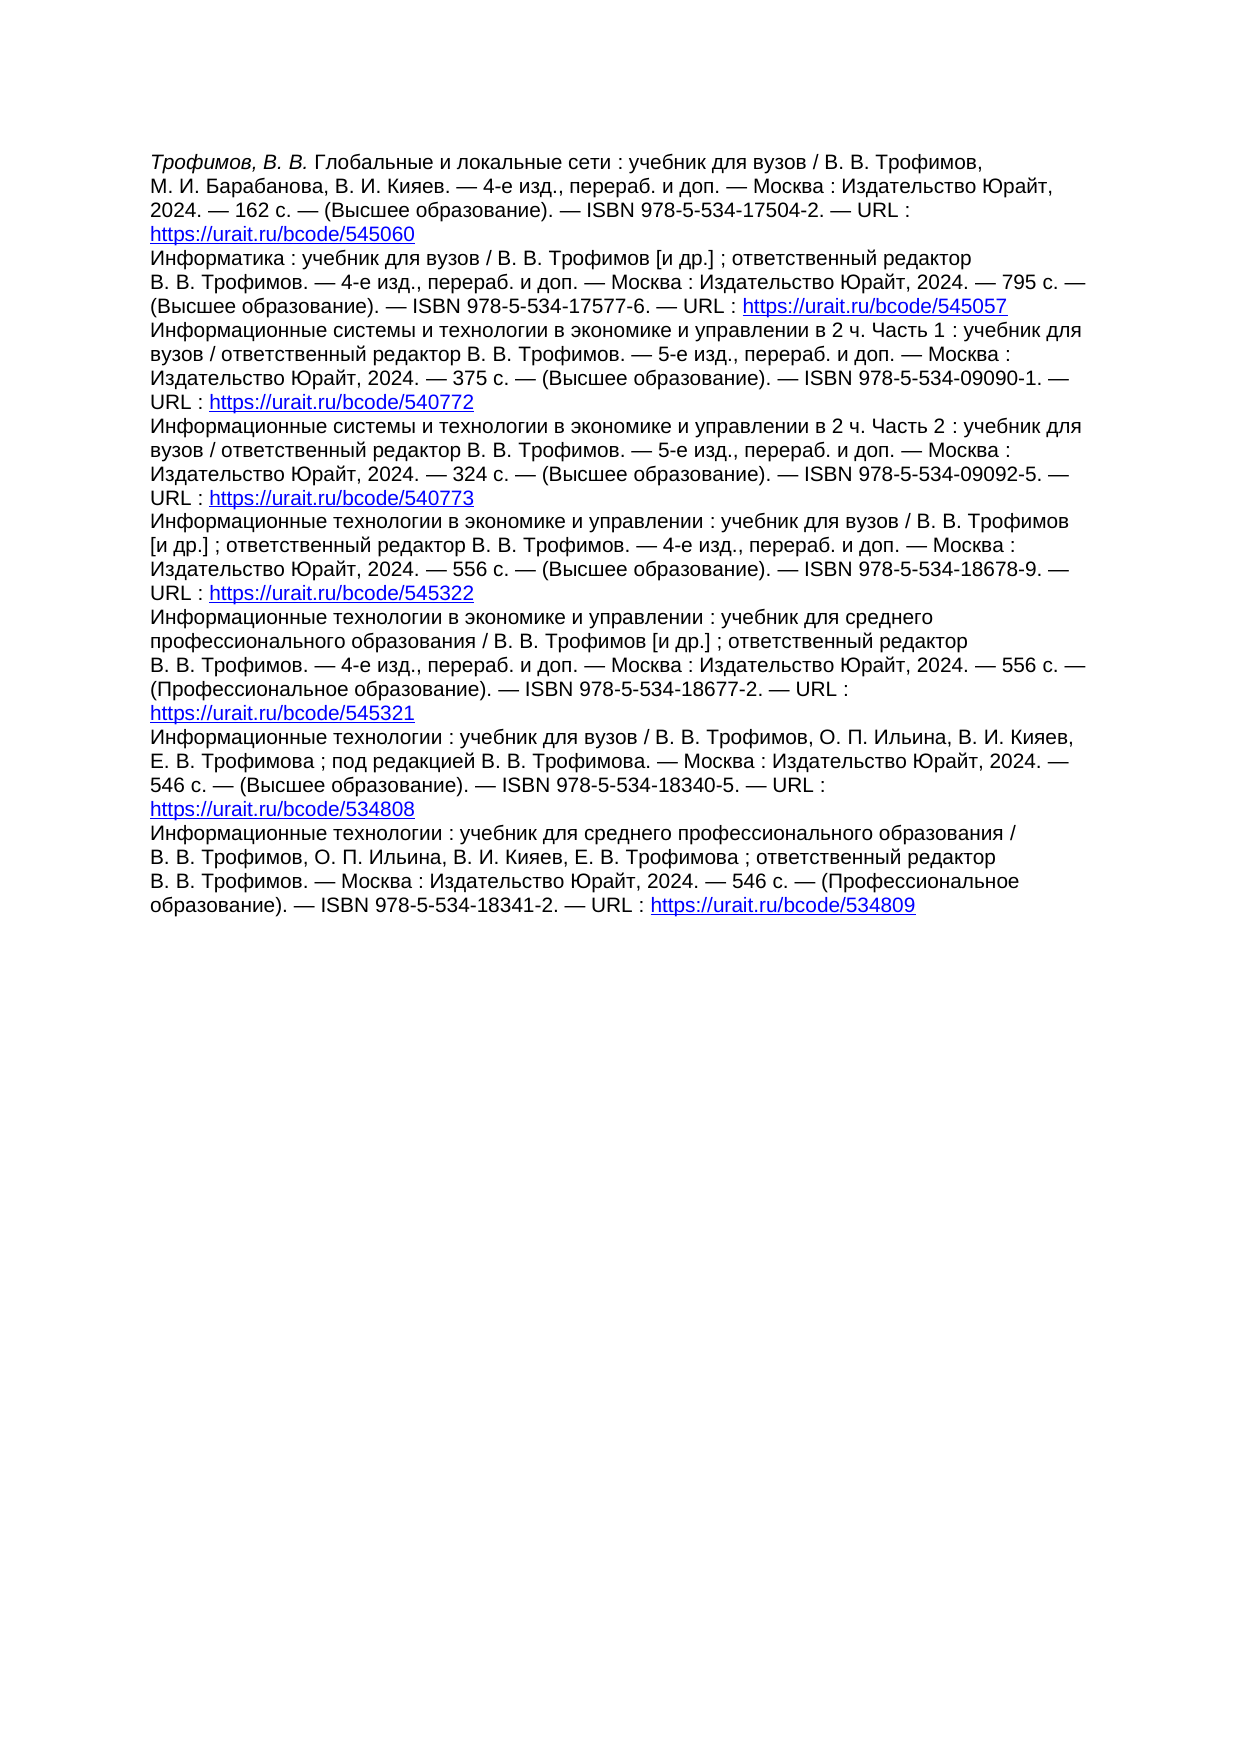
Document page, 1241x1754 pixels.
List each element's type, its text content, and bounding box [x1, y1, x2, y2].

text Информационные технологии : учебник для среднего профессионального образования / В. В. Трофимов, О. П. Ильина, В. И. Кияев, Е. В. Трофимова ; ответственный редактор В. В. Трофимов. — Москва : Издательство Юрайт, 2024. — 546 с. — (Профессиональное образование). — ISBN 978-5-534-18341-2. — URL : https://urait.ru/bcode/534809 [150, 821, 1090, 917]
text Информационные системы и технологии в экономике и управлении в 2 ч. Часть 1 : учебник для вузов / ответственный редактор В. В. Трофимов. — 5-е изд., перераб. и доп. — Москва : Издательство Юрайт, 2024. — 375 с. — (Высшее образование). — ISBN 978-5-534-09090-1. — URL : https://urait.ru/bcode/540772 [150, 318, 1090, 413]
text Информационные технологии : учебник для вузов / В. В. Трофимов, О. П. Ильина, В. И. Кияев, Е. В. Трофимова ; под редакцией В. В. Трофимова. — Москва : Издательство Юрайт, 2024. — 546 с. — (Высшее образование). — ISBN 978-5-534-18340-5. — URL : https://urait.ru/bcode/534808 [150, 725, 1090, 821]
text Информатика : учебник для вузов / В. В. Трофимов [и др.] ; ответственный редактор В. В. Трофимов. — 4-е изд., перераб. и доп. — Москва : Издательство Юрайт, 2024. — 795 с. — (Высшее образование). — ISBN 978-5-534-17577-6. — URL : https://urait.ru/bcode/545057 [150, 246, 1090, 318]
text Трофимов, В. В. Глобальные и локальные сети : учебник для вузов / В. В. Трофимов, М. И. Барабанова, В. И. Кияев. — 4-е изд., перераб. и доп. — Москва : Издательство Юрайт, 2024. — 162 с. — (Высшее образование). — ISBN 978-5-534-17504-2. — URL : https://urait.ru/bcode/545060 [150, 150, 1090, 246]
text Информационные технологии в экономике и управлении : учебник для вузов / В. В. Трофимов [и др.] ; ответственный редактор В. В. Трофимов. — 4-е изд., перераб. и доп. — Москва : Издательство Юрайт, 2024. — 556 с. — (Высшее образование). — ISBN 978-5-534-18678-9. — URL : https://urait.ru/bcode/545322 [150, 509, 1090, 605]
text Информационные системы и технологии в экономике и управлении в 2 ч. Часть 2 : учебник для вузов / ответственный редактор В. В. Трофимов. — 5-е изд., перераб. и доп. — Москва : Издательство Юрайт, 2024. — 324 с. — (Высшее образование). — ISBN 978-5-534-09092-5. — URL : https://urait.ru/bcode/540773 [150, 413, 1090, 509]
text Информационные технологии в экономике и управлении : учебник для среднего профессионального образования / В. В. Трофимов [и др.] ; ответственный редактор В. В. Трофимов. — 4-е изд., перераб. и доп. — Москва : Издательство Юрайт, 2024. — 556 с. — (Профессиональное образование). — ISBN 978-5-534-18677-2. — URL : https://urait.ru/bcode/545321 [150, 605, 1090, 725]
